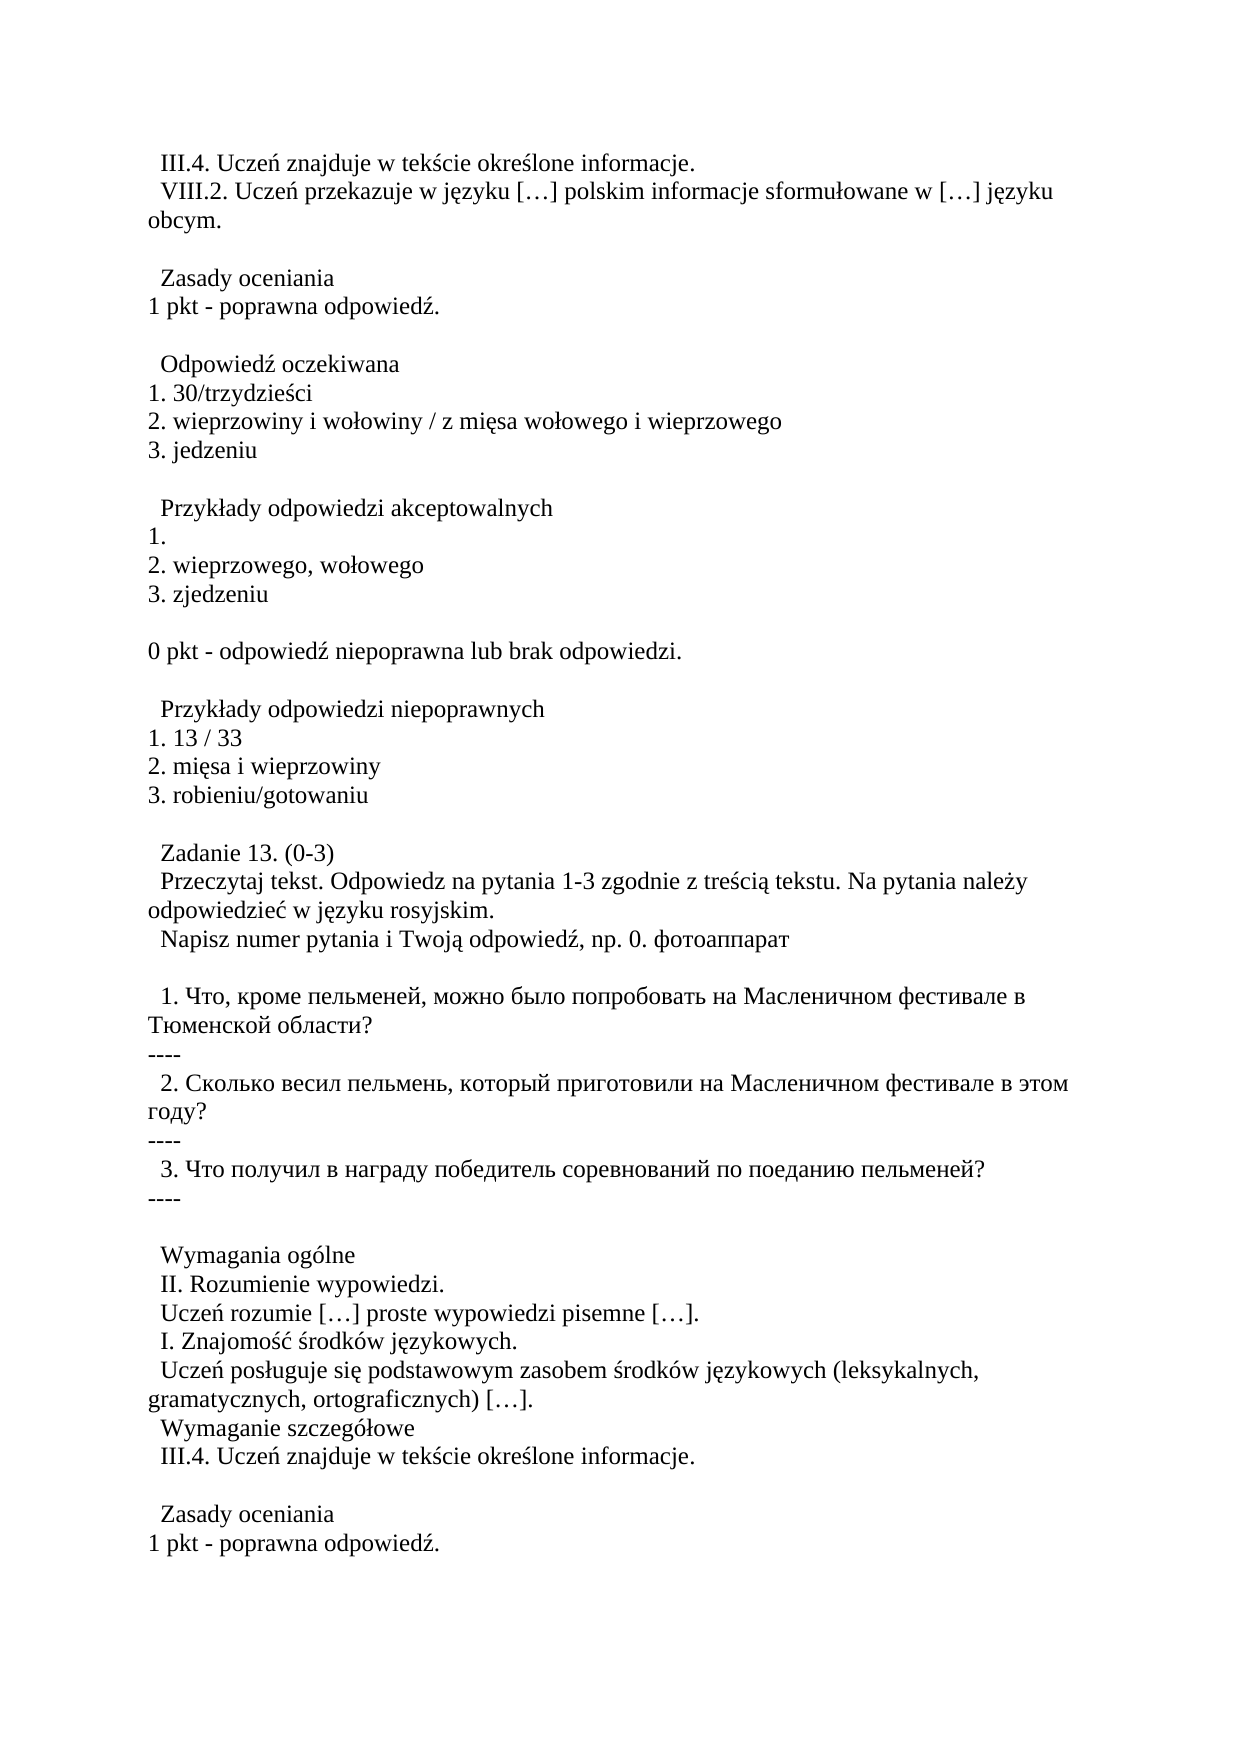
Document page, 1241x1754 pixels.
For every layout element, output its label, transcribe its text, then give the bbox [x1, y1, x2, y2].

text ---- [148, 1125, 1093, 1154]
text I. Znajomość środków językowych. [148, 1326, 1093, 1355]
text Napisz numer pytania i Twoją odpowiedź, np. 0. фотоаппарат [148, 924, 1093, 953]
text 3. robieniu/gotowaniu [148, 780, 1093, 809]
text 3. Что получил в награду победитель соревнований по поеданию пельменей? [148, 1154, 1093, 1183]
text Wymaganie szczegółowe [148, 1413, 1093, 1441]
text Przeczytaj tekst. Odpowiedz na pytania 1-3 zgodnie z treścią tekstu. Na pytania należy odpowiedzieć w języku rosyjskim. [148, 866, 1093, 924]
text 1. 30/trzydzieści [148, 378, 1093, 406]
text VIII.2. Uczeń przekazuje w języku […] polskim informacje sformułowane w […] języku obcym. [148, 176, 1093, 234]
text 0 pkt - odpowiedź niepoprawna lub brak odpowiedzi. [148, 636, 1093, 665]
text 1 pkt - poprawna odpowiedź. [148, 1528, 1093, 1556]
text Przykłady odpowiedzi akceptowalnych [148, 493, 1093, 521]
text 2. mięsa i wieprzowiny [148, 751, 1093, 780]
text 1. 13 / 33 [148, 723, 1093, 751]
text 3. zjedzeniu [148, 579, 1093, 608]
text Przykłady odpowiedzi niepoprawnych [148, 694, 1093, 723]
text III.4. Uczeń znajduje w tekście określone informacje. [148, 1441, 1093, 1470]
text Zadanie 13. (0-3) [148, 838, 1093, 866]
text Odpowiedź oczekiwana [148, 349, 1093, 378]
text Zasady oceniania [148, 263, 1093, 291]
text ---- [148, 1039, 1093, 1068]
text Uczeń posługuje się podstawowym zasobem środków językowych (leksykalnych, gramatycznych, ortograficznych) […]. [148, 1355, 1093, 1413]
text 2. wieprzowiny i wołowiny / z mięsa wołowego i wieprzowego [148, 406, 1093, 435]
text ---- [148, 1183, 1093, 1211]
text 3. jedzeniu [148, 435, 1093, 464]
text III.4. Uczeń znajduje w tekście określone informacje. [148, 148, 1093, 176]
text Uczeń rozumie […] proste wypowiedzi pisemne […]. [148, 1298, 1093, 1326]
text 1. Что, кроме пельменей, можно было попробовать на Масленичном фестивале в Тюменской области? [148, 981, 1093, 1039]
text Zasady oceniania [148, 1499, 1093, 1528]
text II. Rozumienie wypowiedzi. [148, 1269, 1093, 1298]
text 1 pkt - poprawna odpowiedź. [148, 291, 1093, 320]
text 2. Сколько весил пельмень, который приготовили на Масленичном фестивале в этом году? [148, 1068, 1093, 1125]
text Wymagania ogólne [148, 1240, 1093, 1269]
text 1. [148, 521, 1093, 550]
text 2. wieprzowego, wołowego [148, 550, 1093, 579]
